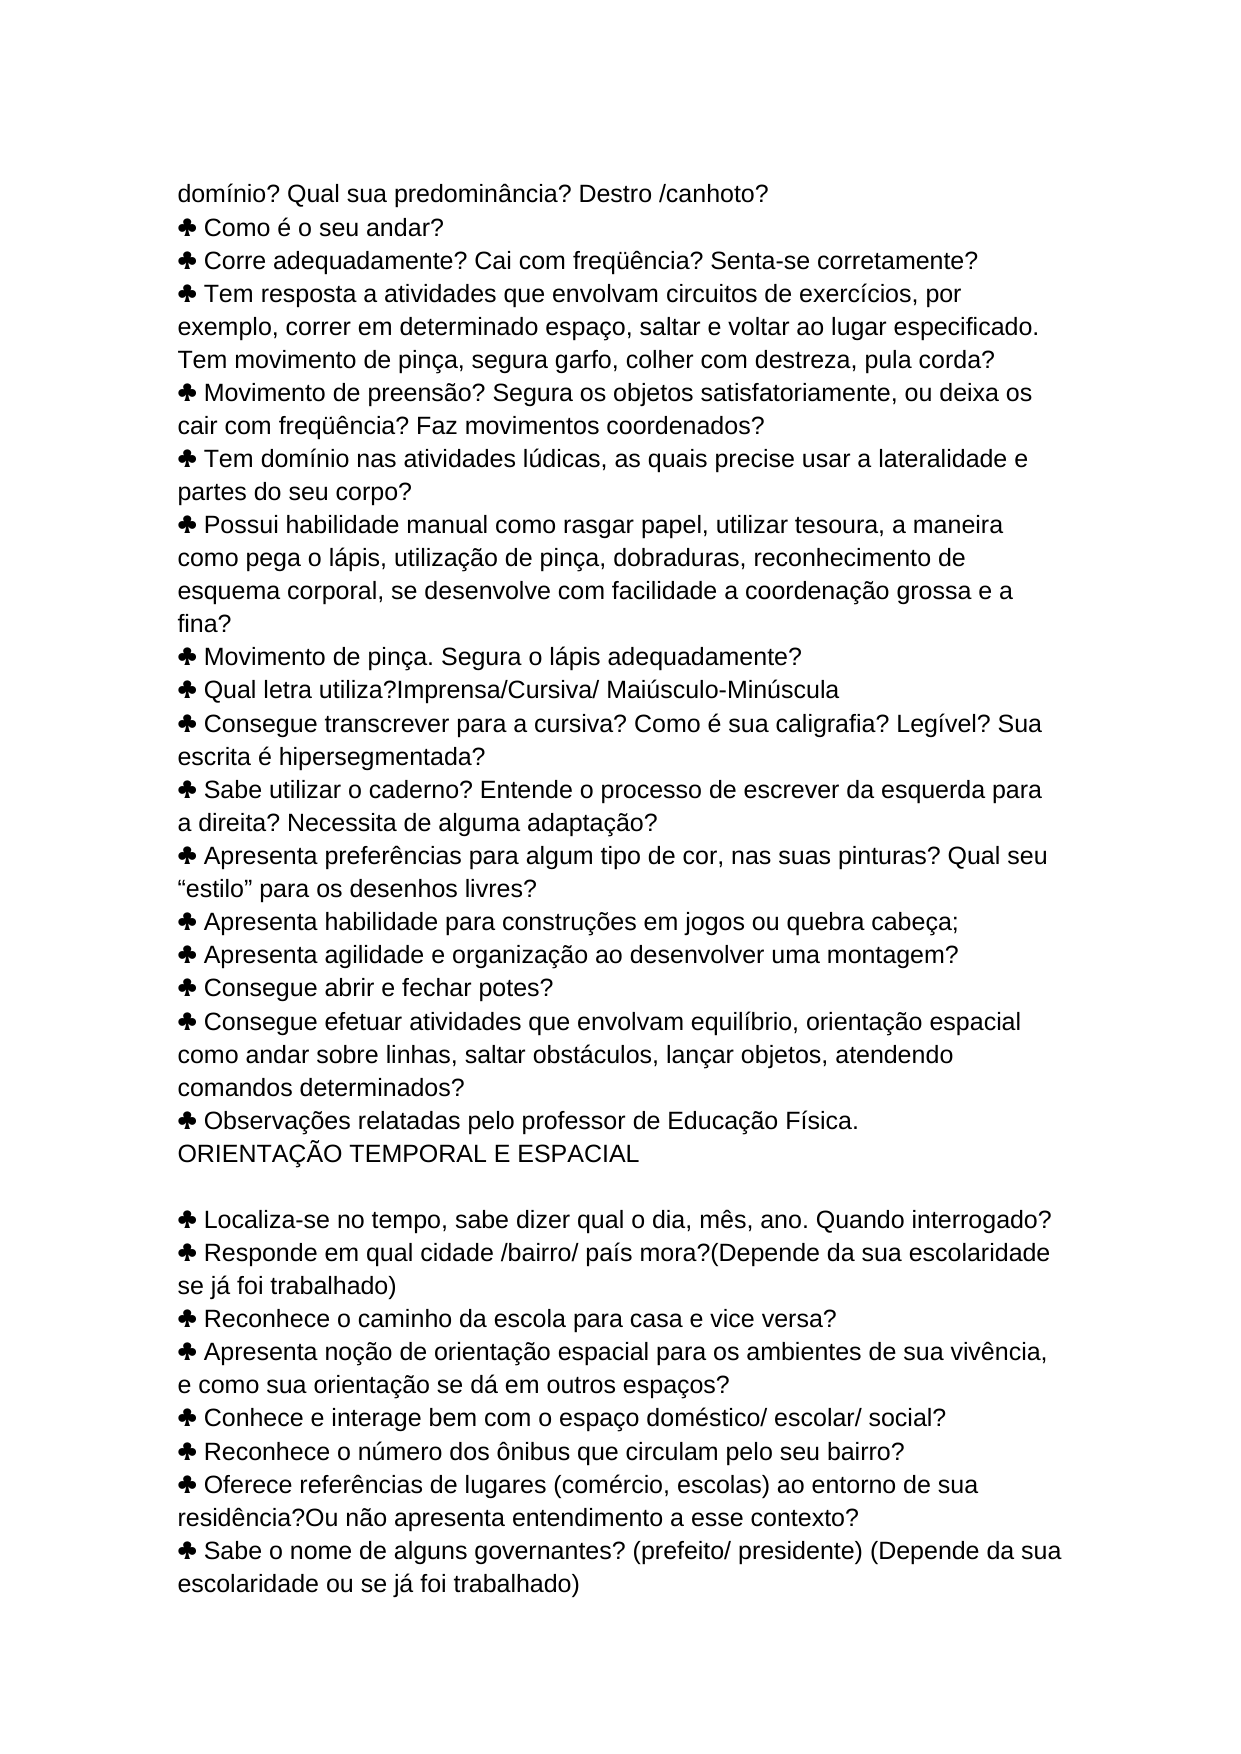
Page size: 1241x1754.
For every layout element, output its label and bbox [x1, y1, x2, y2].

text [177, 179, 1063, 1598]
